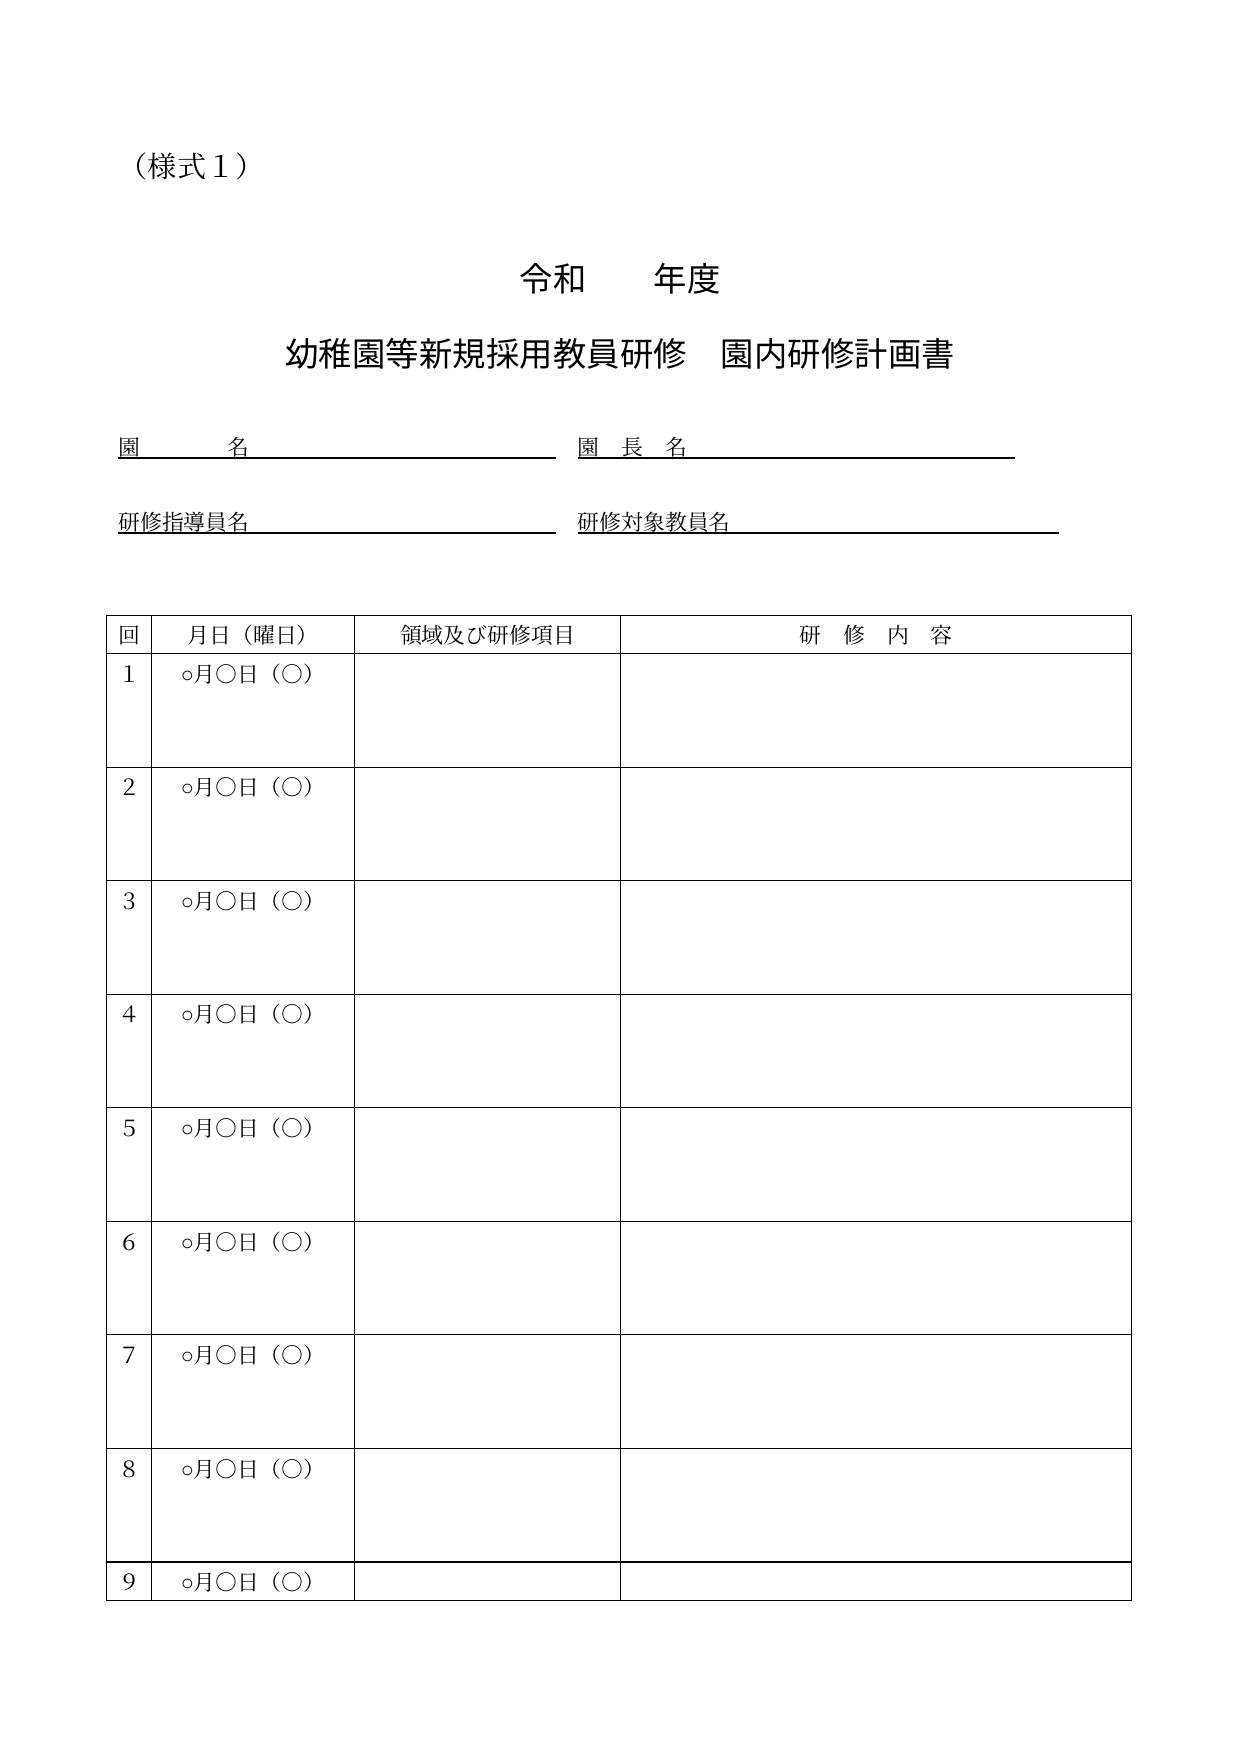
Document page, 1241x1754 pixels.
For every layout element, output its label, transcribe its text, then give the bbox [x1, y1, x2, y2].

table_cell [355, 768, 620, 880]
table_cell [621, 1449, 1131, 1561]
table_cell ○月○日（○） [152, 1108, 354, 1221]
table_cell ○月○日（○） [152, 654, 354, 767]
table_cell ○月○日（○） [152, 768, 354, 880]
table_cell ○月○日（○） [152, 1563, 354, 1600]
table_header 回 [107, 616, 151, 653]
table_cell ６ [107, 1222, 151, 1334]
table_header 領域及び研修項目 [355, 616, 620, 653]
table_cell [621, 768, 1131, 880]
table_cell ○月○日（○） [152, 1335, 354, 1448]
table_cell ２ [107, 768, 151, 880]
table_cell [621, 1335, 1131, 1448]
table_cell [621, 881, 1131, 994]
text 幼稚園等新規採用教員研修 園内研修計画書 [118, 314, 1122, 389]
text （様式１） [118, 127, 1122, 202]
table_cell [355, 881, 620, 994]
table_cell ８ [107, 1449, 151, 1561]
table_cell ○月○日（○） [152, 995, 354, 1107]
table_cell ○月○日（○） [152, 1449, 354, 1561]
table_cell [355, 1222, 620, 1334]
table_cell [355, 1335, 620, 1448]
table_cell [355, 654, 620, 767]
table_cell ５ [107, 1108, 151, 1221]
table_cell [355, 995, 620, 1107]
table_cell [621, 654, 1131, 767]
table_header 研 修 内 容 [621, 616, 1131, 653]
table_cell [621, 1108, 1131, 1221]
text 研修指導員名 研修対象教員名 [118, 502, 1122, 539]
text 令和 年度 [118, 239, 1122, 314]
table_header 月日（曜日） [152, 616, 354, 653]
table_cell １ [107, 654, 151, 767]
table_cell ９ [107, 1563, 151, 1600]
table_cell [621, 995, 1131, 1107]
table_cell ７ [107, 1335, 151, 1448]
table_cell ４ [107, 995, 151, 1107]
table_cell ○月○日（○） [152, 1222, 354, 1334]
table_cell ○月○日（○） [152, 881, 354, 994]
table_cell [621, 1222, 1131, 1334]
text 園 名 園長名 [118, 427, 1122, 464]
table_cell ３ [107, 881, 151, 994]
table_cell [355, 1563, 620, 1600]
table_cell [355, 1108, 620, 1221]
table_cell [621, 1563, 1131, 1600]
table_cell [355, 1449, 620, 1561]
